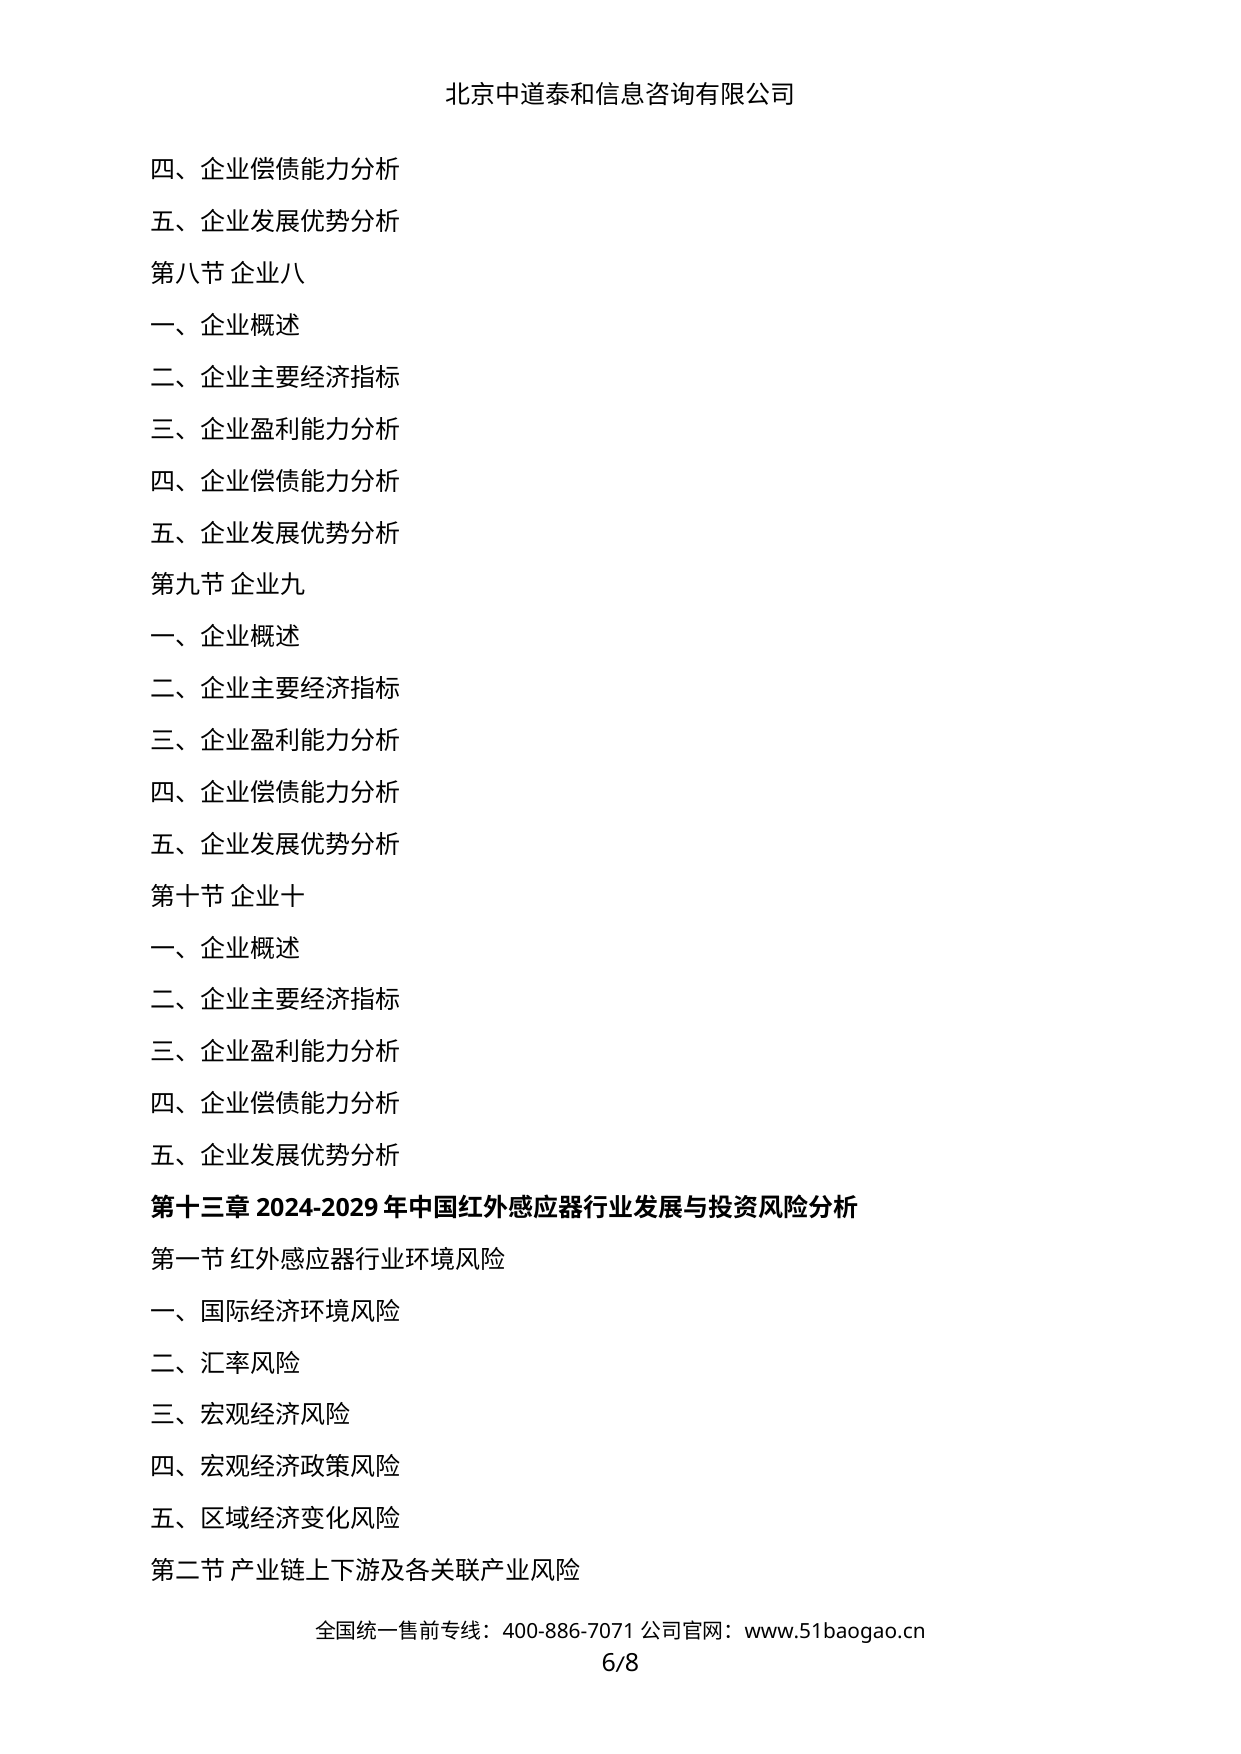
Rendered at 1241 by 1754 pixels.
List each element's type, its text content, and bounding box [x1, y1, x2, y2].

text 三、企业盈利能力分析 [150, 721, 1090, 757]
text 第九节 企业九 [150, 565, 1090, 601]
text 五、区域经济变化风险 [150, 1499, 1090, 1535]
text 二、企业主要经济指标 [150, 357, 1090, 394]
text 二、汇率风险 [150, 1343, 1090, 1379]
text 第八节 企业八 [150, 254, 1090, 290]
text 第十节 企业十 [150, 876, 1090, 912]
text 一、企业概述 [150, 306, 1090, 342]
text 四、企业偿债能力分析 [150, 772, 1090, 809]
text 二、企业主要经济指标 [150, 669, 1090, 705]
text 四、宏观经济政策风险 [150, 1447, 1090, 1483]
text 五、企业发展优势分析 [150, 824, 1090, 861]
text 五、企业发展优势分析 [150, 1136, 1090, 1172]
text 二、企业主要经济指标 [150, 980, 1090, 1016]
text 三、宏观经济风险 [150, 1395, 1090, 1431]
text 五、企业发展优势分析 [150, 513, 1090, 549]
text 第二节 产业链上下游及各关联产业风险 [150, 1551, 1090, 1587]
text 四、企业偿债能力分析 [150, 150, 1090, 186]
text 第一节 红外感应器行业环境风险 [150, 1239, 1090, 1276]
text 三、企业盈利能力分析 [150, 1032, 1090, 1068]
text 五、企业发展优势分析 [150, 202, 1090, 238]
text 一、企业概述 [150, 617, 1090, 653]
text 四、企业偿债能力分析 [150, 1084, 1090, 1120]
text 第十三章 2024-2029年中国红外感应器行业发展与投资风险分析 [150, 1187, 1090, 1224]
text 一、企业概述 [150, 928, 1090, 964]
text 四、企业偿债能力分析 [150, 461, 1090, 497]
text 一、国际经济环境风险 [150, 1291, 1090, 1327]
text 三、企业盈利能力分析 [150, 409, 1090, 446]
